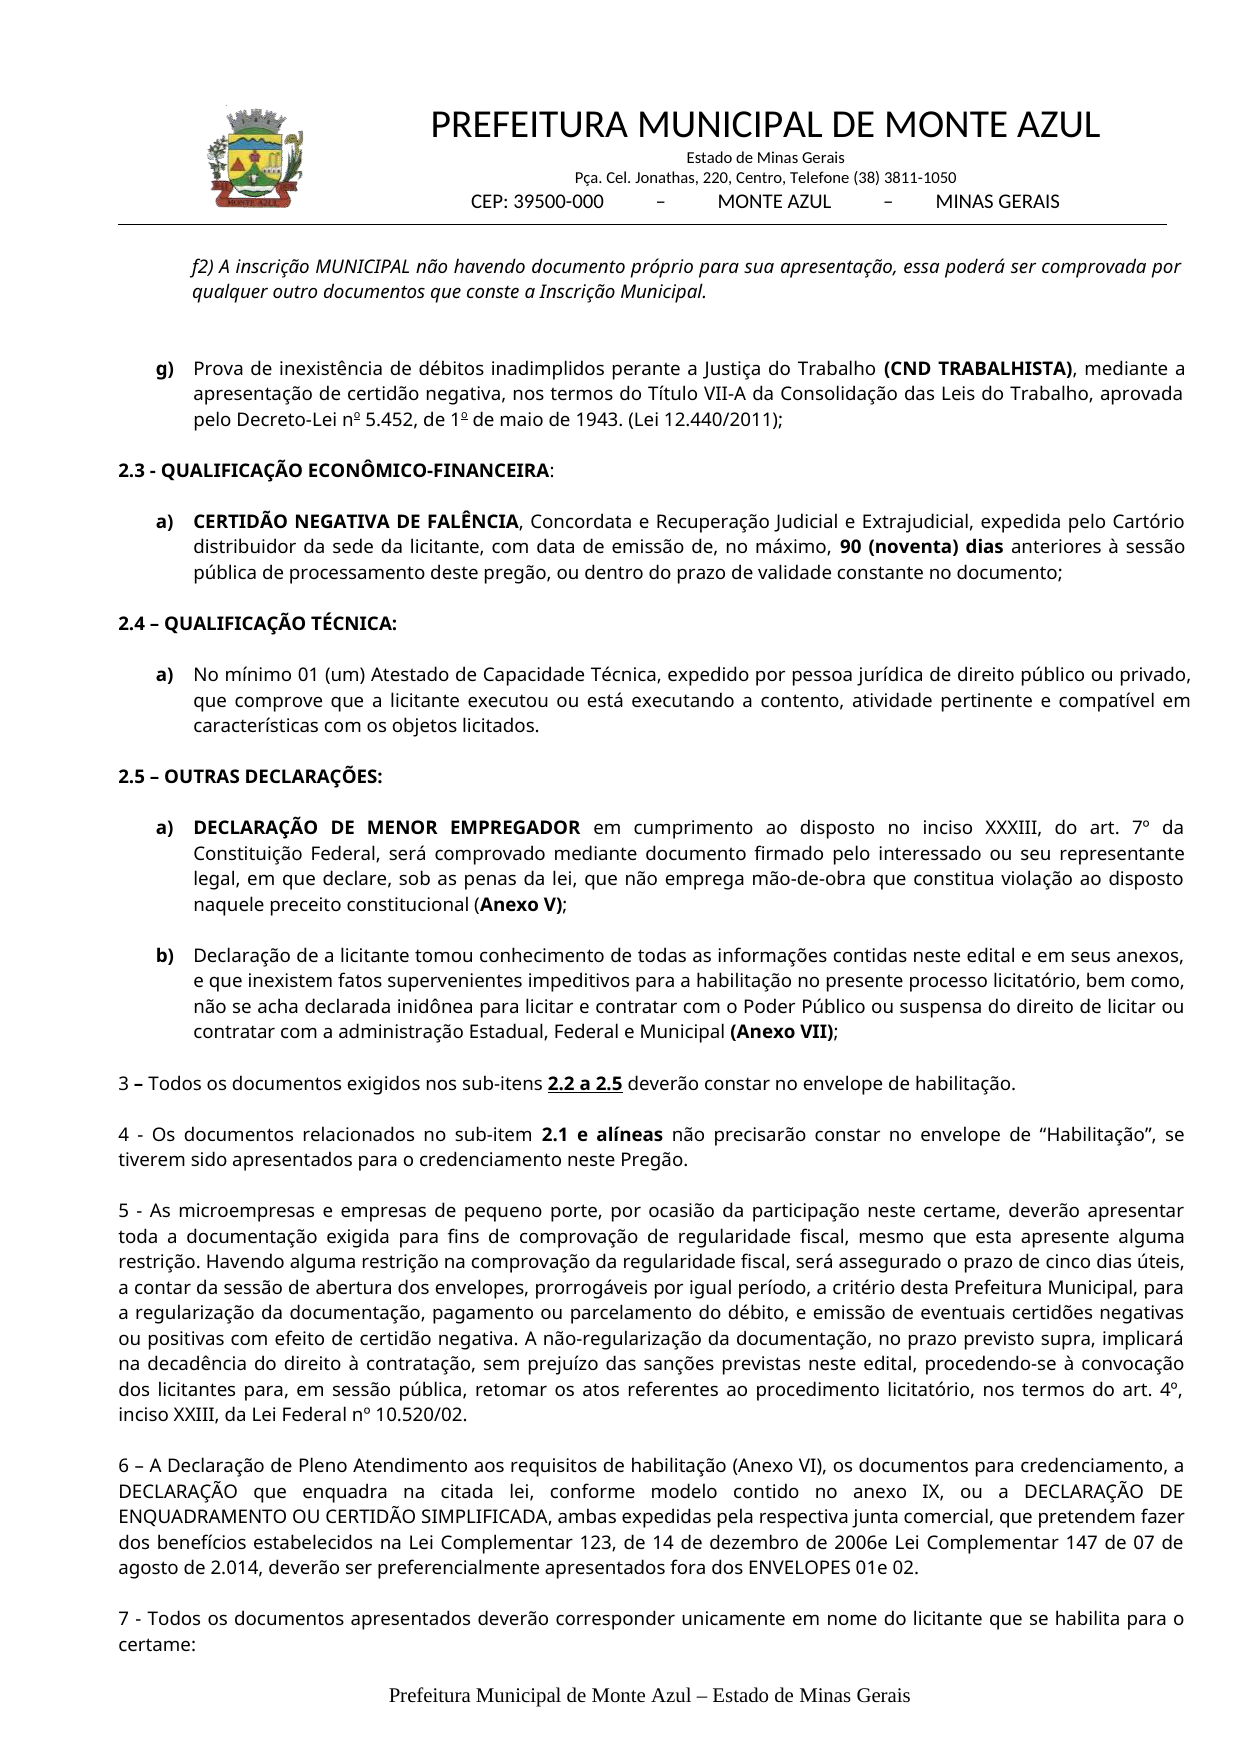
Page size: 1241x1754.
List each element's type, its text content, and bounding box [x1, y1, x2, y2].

text 2.5 – OUTRAS DECLARAÇÕES: [118, 763, 1181, 789]
list Prova de inexistência de débitos inadimplidos perante a Justiça do Trabalho (CND TRABALHISTA), mediante a apresentação de certidão negativa, nos termos do Título VII-A da Consolidação das Leis do Trabalho, aprovada pelo Decreto-Lei no 5.452, de 1o de maio de 1943. (Lei 12.440/2011); [156, 355, 1185, 432]
list Declaração de a licitante tomou conhecimento de todas as informações contidas neste edital e em seus anexos, e que inexistem fatos supervenientes impeditivos para a habilitação no presente processo licitatório, bem como, não se acha declarada inidônea para licitar e contratar com o Poder Público ou suspensa do direito de licitar ou contratar com a administração Estadual, Federal e Municipal (Anexo VII); [156, 942, 1185, 1044]
text 2.3 - QUALIFICAÇÃO ECONÔMICO-FINANCEIRA: [118, 457, 1185, 483]
list DECLARAÇÃO DE MENOR EMPREGADOR em cumprimento ao disposto no inciso XXXIII, do art. 7º da Constituição Federal, será comprovado mediante documento firmado pelo interessado ou seu representante legal, em que declare, sob as penas da lei, que não emprega mão-de-obra que constitua violação ao disposto naquele preceito constitucional (Anexo V); [156, 814, 1185, 917]
picture [206, 105, 304, 208]
text 4 - Os documentos relacionados no sub-item 2.1 e alíneas não precisarão constar no envelope de “Habilitação”, se tiverem sido apresentados para o credenciamento neste Pregão. [118, 1121, 1185, 1172]
text 6 – A Declaração de Pleno Atendimento aos requisitos de habilitação (Anexo VI), os documentos para credenciamento, a DECLARAÇÃO que enquadra na citada lei, conforme modelo contido no anexo IX, ou a DECLARAÇÃO DE ENQUADRAMENTO OU CERTIDÃO SIMPLIFICADA, ambas expedidas pela respectiva junta comercial, que pretendem fazer dos benefícios estabelecidos na Lei Complementar 123, de 14 de dezembro de 2006e Lei Complementar 147 de 07 de agosto de 2.014, deverão ser preferencialmente apresentados fora dos ENVELOPES 01e 02. [118, 1453, 1185, 1580]
text 3 – Todos os documentos exigidos nos sub-itens 2.2 a 2.5 deverão constar no envelope de habilitação. [118, 1070, 1185, 1095]
text 2.4 – QUALIFICAÇÃO TÉCNICA: [118, 610, 1181, 636]
list CERTIDÃO NEGATIVA DE FALÊNCIA, Concordata e Recuperação Judicial e Extrajudicial, expedida pelo Cartório distribuidor da sede da licitante, com data de emissão de, no máximo, 90 (noventa) dias anteriores à sessão pública de processamento deste pregão, ou dentro do prazo de validade constante no documento; [156, 508, 1185, 585]
text f2) A inscrição MUNICIPAL não havendo documento próprio para sua apresentação, essa poderá ser comprovada por qualquer outro documentos que conste a Inscrição Municipal. [192, 253, 1184, 304]
list No mínimo 01 (um) Atestado de Capacidade Técnica, expedido por pessoa jurídica de direito público ou privado, que comprove que a licitante executou ou está executando a contento, atividade pertinente e compatível em características com os objetos licitados. [156, 661, 1192, 738]
text 7 - Todos os documentos apresentados deverão corresponder unicamente em nome do licitante que se habilita para o certame: [118, 1606, 1185, 1657]
text 5 - As microempresas e empresas de pequeno porte, por ocasião da participação neste certame, deverão apresentar toda a documentação exigida para fins de comprovação de regularidade fiscal, mesmo que esta apresente alguma restrição. Havendo alguma restrição na comprovação da regularidade fiscal, será assegurado o prazo de cinco dias úteis, a contar da sessão de abertura dos envelopes, prorrogáveis por igual período, a critério desta Prefeitura Municipal, para a regularização da documentação, pagamento ou parcelamento do débito, e emissão de eventuais certidões negativas ou positivas com efeito de certidão negativa. A não-regularização da documentação, no prazo previsto supra, implicará na decadência do direito à contratação, sem prejuízo das sanções previstas neste edital, procedendo-se à convocação dos licitantes para, em sessão pública, retomar os atos referentes ao procedimento licitatório, nos termos do art. 4º, inciso XXIII, da Lei Federal nº 10.520/02. [118, 1197, 1185, 1427]
